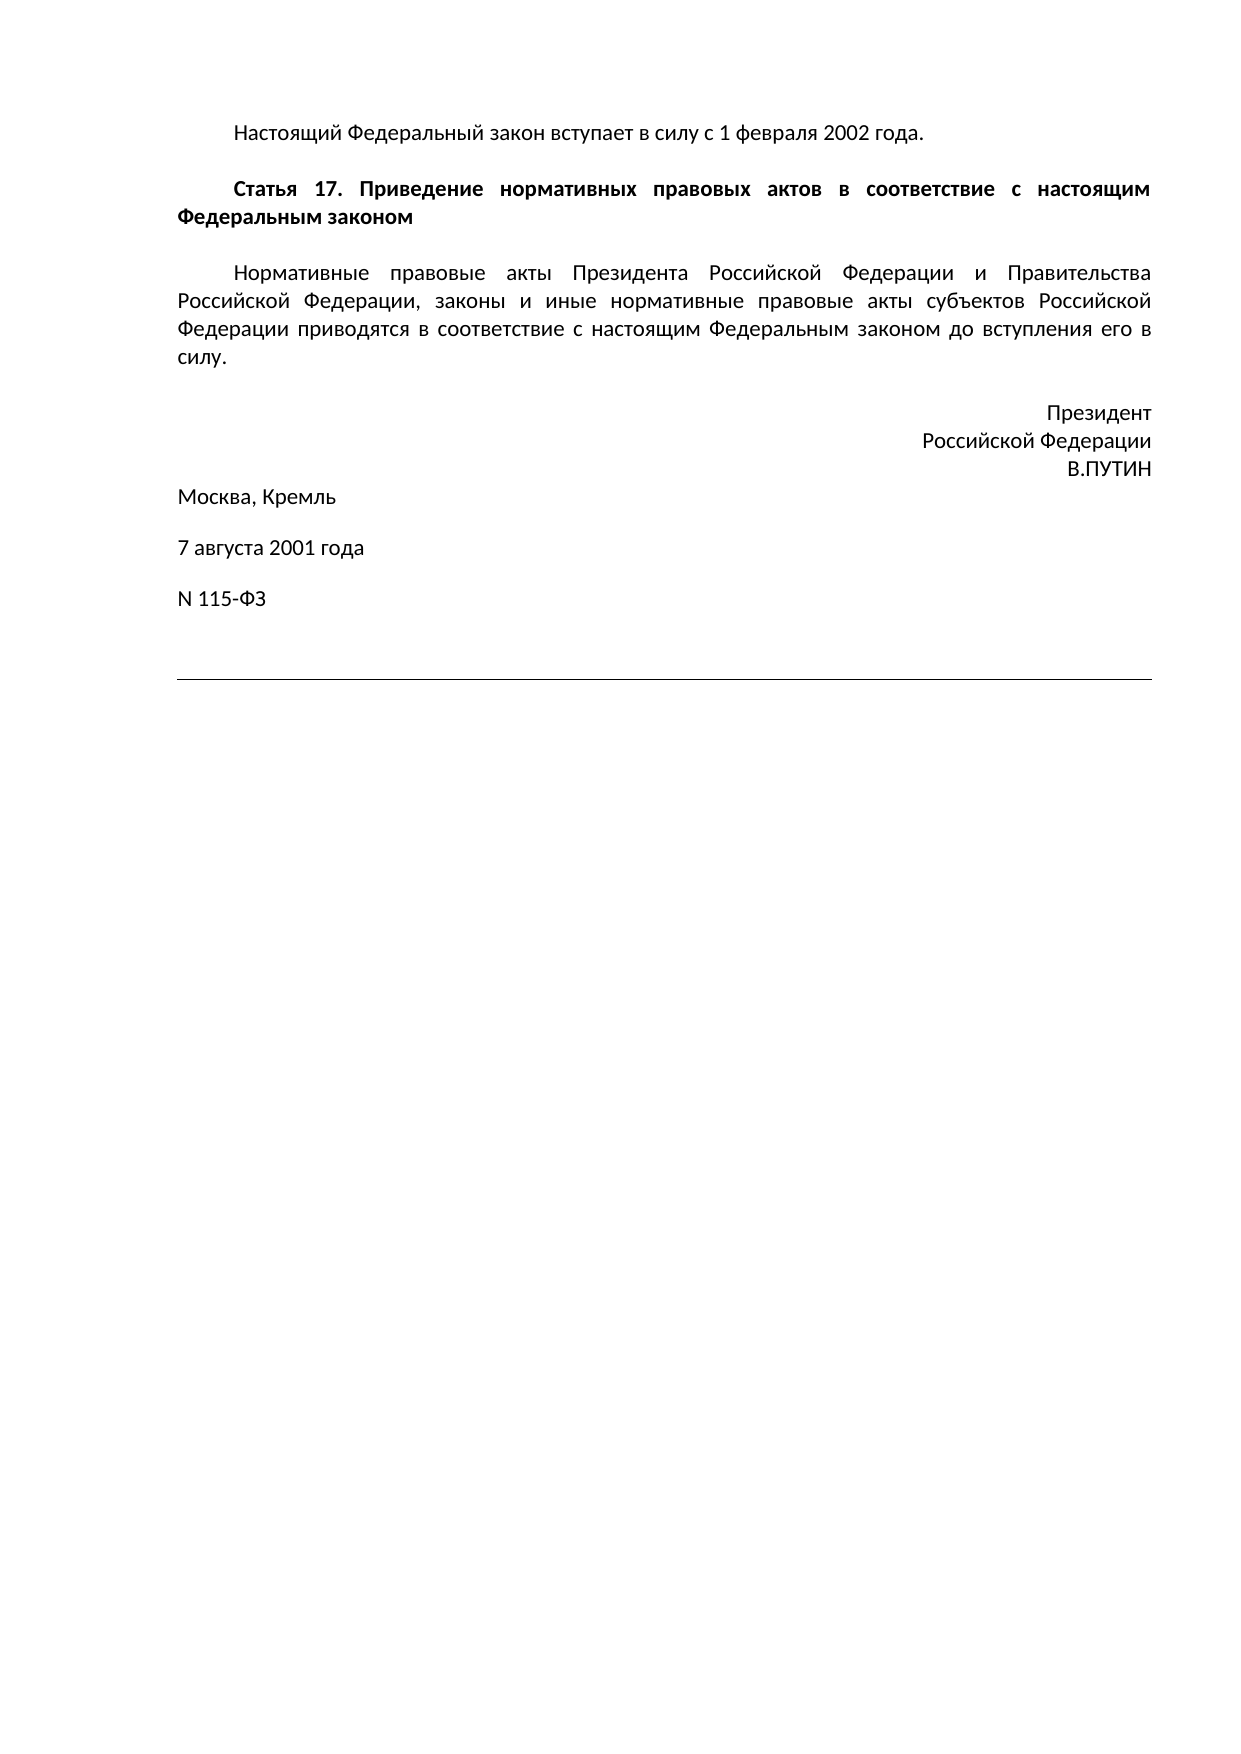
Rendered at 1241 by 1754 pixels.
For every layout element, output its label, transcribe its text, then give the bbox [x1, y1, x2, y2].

text В.ПУТИН [177, 454, 1152, 482]
text 7 августа 2001 года [177, 533, 1152, 561]
title Статья 17. Приведение нормативных правовых актов в соответствие с настоящим Федеральным законом [177, 174, 1152, 230]
text Настоящий Федеральный закон вступает в силу с 1 февраля 2002 года. [177, 118, 1152, 146]
text Нормативные правовые акты Президента Российской Федерации и Правительства Российской Федерации, законы и иные нормативные правовые акты субъектов Российской Федерации приводятся в соответствие с настоящим Федеральным законом до вступления его в силу. [177, 258, 1152, 370]
text Российской Федерации [177, 426, 1152, 454]
text Москва, Кремль [177, 482, 1152, 510]
text Президент [177, 398, 1152, 426]
text N 115-ФЗ [177, 584, 1152, 612]
